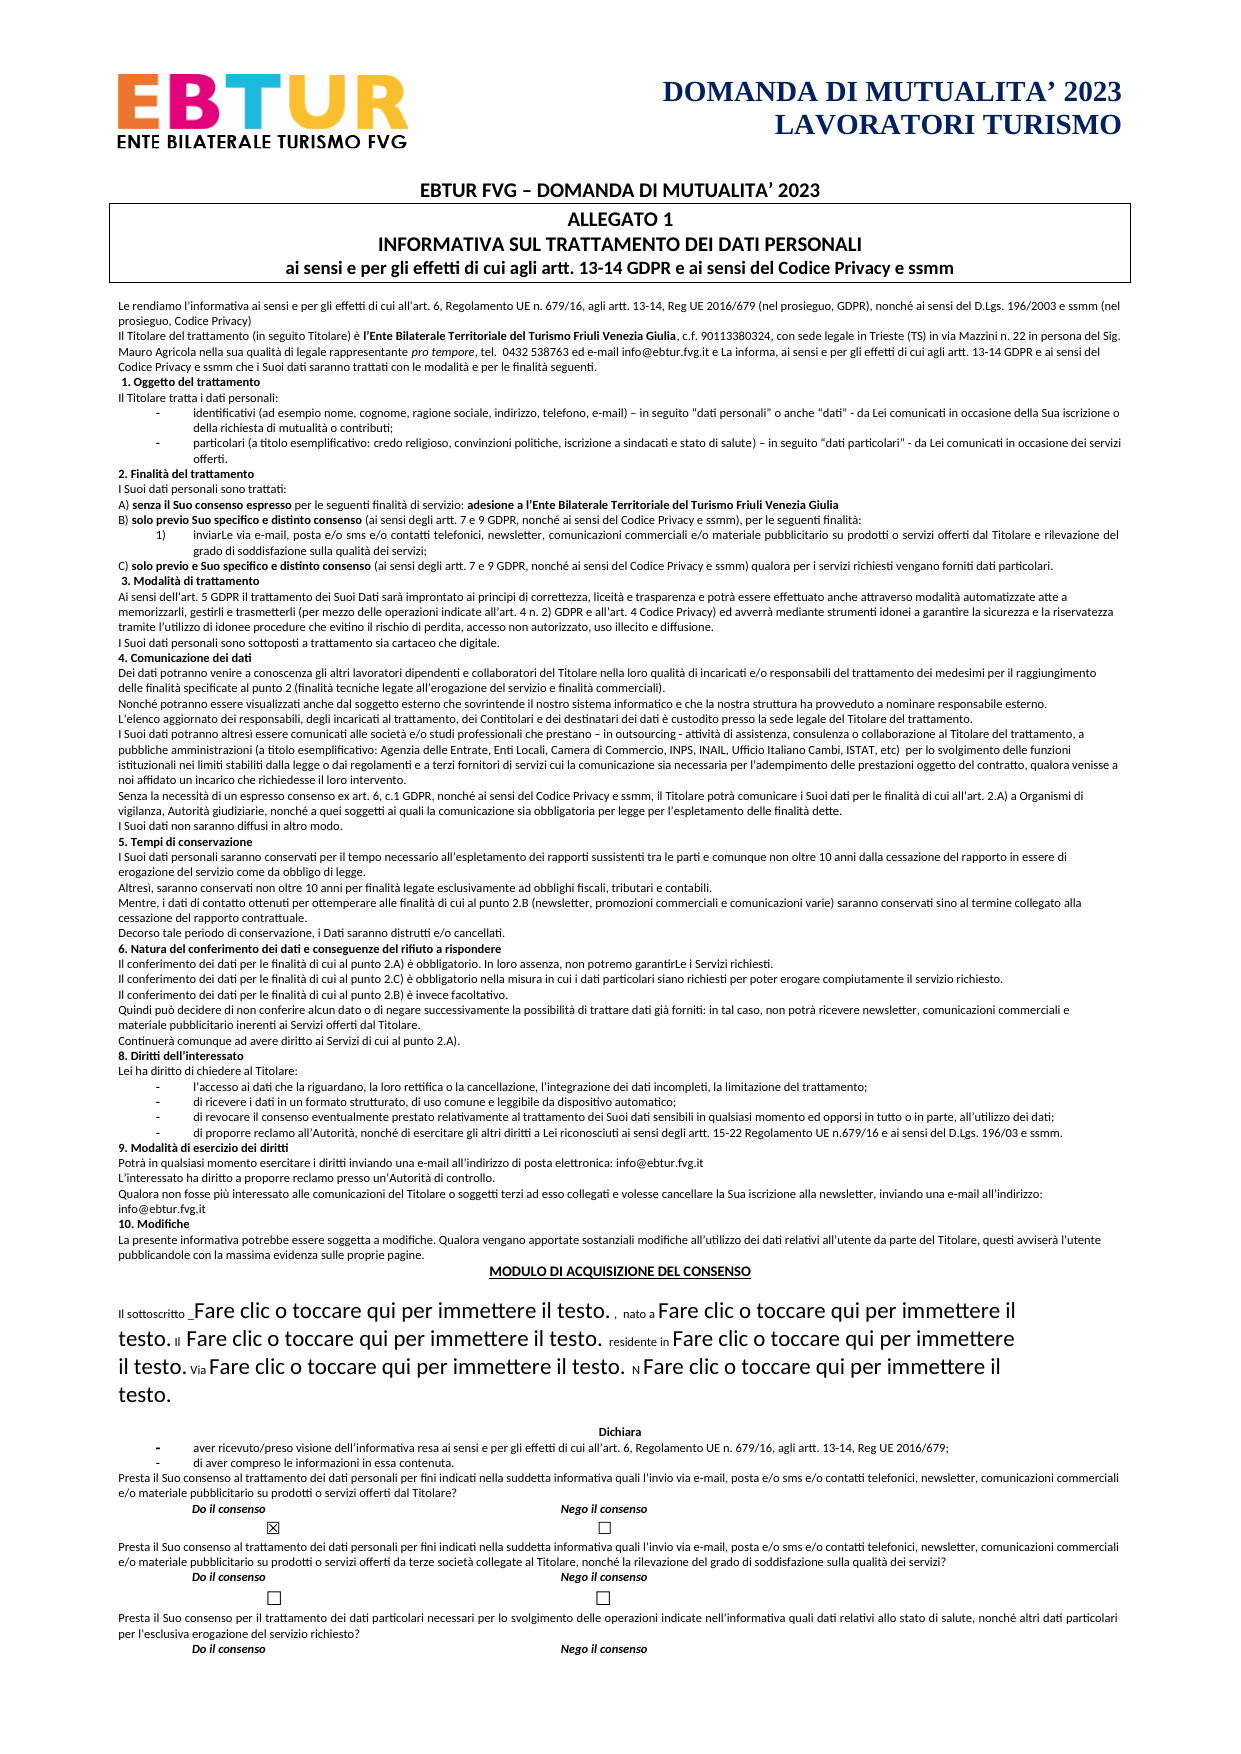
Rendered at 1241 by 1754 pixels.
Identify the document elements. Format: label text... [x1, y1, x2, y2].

text Lei ha diritto di chiedere al Titolare: [118, 1063, 1122, 1079]
text Continuerà comunque ad avere diritto ai Servizi di cui al punto 2.A). [118, 1033, 1122, 1048]
text Nonché potranno essere visualizzati anche dal soggetto esterno che sovrintende il nostro sistema informatico e che la nostra struttura ha provveduto a nominare responsabile esterno. [118, 696, 1122, 711]
text Quindi può decidere di non conferire alcun dato o di negare successivamente la possibilità di trattare dati già forniti: in tal caso, non potrà ricevere newsletter, comunicazioni commerciali e materiale pubblicitario inerenti ai Servizi offerti dal Titolare. [118, 1002, 1122, 1033]
text B) solo previo Suo specifico e distinto consenso (ai sensi degli artt. 7 e 9 GDPR, nonché ai sensi del Codice Privacy e ssmm), per le seguenti finalità: [118, 512, 1122, 528]
text Presta il Suo consenso al trattamento dei dati personali per fini indicati nella suddetta informativa quali l’invio via e-mail, posta e/o sms e/o contatti telefonici, newsletter, comunicazioni commerciali e/o materiale pubblicitario su prodotti o servizi offerti da terze società collegate al Titolare, nonché la rilevazione del grado di soddisfazione sulla qualità dei servizi? [118, 1539, 1122, 1570]
list particolari (a titolo esemplificativo: credo religioso, convinzioni politiche, iscrizione a sindacati e stato di salute) – in seguito “dati particolari” - da Lei comunicati in occasione dei servizi offerti. [156, 436, 1122, 466]
text 1. Oggetto del trattamento [118, 374, 1122, 390]
text Le rendiamo l’informativa ai sensi e per gli effetti di cui all’art. 6, Regolamento UE n. 679/16, agli artt. 13-14, Reg UE 2016/679 (nel prosieguo, GDPR), nonché ai sensi del D.Lgs. 196/2003 e ssmm (nel prosieguo, Codice Privacy) [118, 298, 1122, 328]
text Il Titolare del trattamento (in seguito Titolare) è l’Ente Bilaterale Territoriale del Turismo Friuli Venezia Giulia, c.f. 90113380324, con sede legale in Trieste (TS) in via Mazzini n. 22 in persona del Sig. Mauro Agricola nella sua qualità di legale rappresentante pro tempore, tel. 0432 538763 ed e-mail info@ebtur.fvg.it e La informa, ai sensi e per gli effetti di cui agli artt. 13-14 GDPR e ai sensi del Codice Privacy e ssmm che i Suoi dati saranno trattati con le modalità e per le finalità seguenti. [118, 328, 1122, 374]
text 6. Natura del conferimento dei dati e conseguenze del rifiuto a rispondere [118, 941, 1122, 956]
text 5. Tempi di conservazione [118, 834, 1122, 849]
text Presta il Suo consenso per il trattamento dei dati particolari necessari per lo svolgimento delle operazioni indicate nell’informativa quali dati relativi allo stato di salute, nonché altri dati particolari per l’esclusiva erogazione del servizio richiesto? [118, 1611, 1122, 1641]
text Do il consenso Nego il consenso [118, 1570, 1122, 1585]
text 8. Diritti dell’interessato [118, 1048, 1122, 1063]
text Senza la necessità di un espresso consenso ex art. 6, c.1 GDPR, nonché ai sensi del Codice Privacy e ssmm, il Titolare potrà comunicare i Suoi dati per le finalità di cui all’art. 2.A) a Organismi di vigilanza, Autorità giudiziarie, nonché a quei soggetti ai quali la comunicazione sia obbligatoria per legge per l’espletamento delle finalità dette. [118, 788, 1122, 818]
text Il conferimento dei dati per le finalità di cui al punto 2.C) è obbligatorio nella misura in cui i dati particolari siano richiesti per poter erogare compiutamente il servizio richiesto. [118, 972, 1122, 987]
text Dei dati potranno venire a conoscenza gli altri lavoratori dipendenti e collaboratori del Titolare nella loro qualità di incaricati e/o responsabili del trattamento dei medesimi per il raggiungimento delle finalità specificate al punto 2 (finalità tecniche legate all’erogazione del servizio e finalità commerciali). [118, 665, 1122, 696]
list identificativi (ad esempio nome, cognome, ragione sociale, indirizzo, telefono, e-mail) – in seguito “dati personali” o anche “dati” - da Lei comunicati in occasione della Sua iscrizione o della richiesta di mutualità o contributi; [156, 405, 1122, 436]
text Mentre, i dati di contatto ottenuti per ottemperare alle finalità di cui al punto 2.B (newsletter, promozioni commerciali e comunicazioni varie) saranno conservati sino al termine collegato alla cessazione del rapporto contrattuale. [118, 895, 1122, 926]
list di proporre reclamo all’Autorità, nonché di esercitare gli altri diritti a Lei riconosciuti ai sensi degli artt. 15-22 Regolamento UE n.679/16 e ai sensi del D.Lgs. 196/03 e ssmm. [156, 1125, 1122, 1140]
text Potrà in qualsiasi momento esercitare i diritti inviando una e-mail all’indirizzo di posta elettronica: info@ebtur.fvg.it [118, 1155, 1122, 1171]
text Do il consenso Nego il consenso [118, 1641, 1122, 1656]
text 9. Modalità di esercizio dei diritti [118, 1140, 1122, 1155]
list aver ricevuto/preso visione dell’informativa resa ai sensi e per gli effetti di cui all’art. 6, Regolamento UE n. 679/16, agli artt. 13-14, Reg UE 2016/679; [156, 1440, 1122, 1455]
text A) senza il Suo consenso espresso per le seguenti finalità di servizio: adesione a l’Ente Bilaterale Territoriale del Turismo Friuli Venezia Giulia [118, 497, 1122, 512]
text 4. Comunicazione dei dati [118, 650, 1122, 665]
text EBTUR FVG – DOMANDA DI MUTUALITA’ 2023 [118, 177, 1122, 203]
text Decorso tale periodo di conservazione, i Dati saranno distrutti e/o cancellati. [118, 926, 1122, 941]
text C) solo previo e Suo specifico e distinto consenso (ai sensi degli artt. 7 e 9 GDPR, nonché ai sensi del Codice Privacy e ssmm) qualora per i servizi richiesti vengano forniti dati particolari. [118, 558, 1122, 573]
text Il conferimento dei dati per le finalità di cui al punto 2.B) è invece facoltativo. [118, 987, 1122, 1002]
text ALLEGATO 1 [110, 204, 1130, 231]
text Altresì, saranno conservati non oltre 10 anni per finalità legate esclusivamente ad obblighi fiscali, tributari e contabili. [118, 880, 1122, 895]
text Il sottoscritto _ , nato a Il residente in Via N [118, 1296, 1019, 1408]
text I Suoi dati personali sono sottoposti a trattamento sia cartaceo che digitale. [118, 635, 1122, 650]
text I Suoi dati personali saranno conservati per il tempo necessario all’espletamento dei rapporti sussistenti tra le parti e comunque non oltre 10 anni dalla cessazione del rapporto in essere di erogazione del servizio come da obbligo di legge. [118, 849, 1122, 880]
list di ricevere i dati in un formato strutturato, di uso comune e leggibile da dispositivo automatico; [156, 1094, 1122, 1109]
text Ai sensi dell’art. 5 GDPR il trattamento dei Suoi Dati sarà improntato ai principi di correttezza, liceità e trasparenza e potrà essere effettuato anche attraverso modalità automatizzate atte a memorizzarli, gestirli e trasmetterli (per mezzo delle operazioni indicate all’art. 4 n. 2) GDPR e all’art. 4 Codice Privacy) ed avverrà mediante strumenti idonei a garantire la sicurezza e la riservatezza tramite l’utilizzo di idonee procedure che evitino il rischio di perdita, accesso non autorizzato, uso illecito e diffusione. [118, 589, 1122, 635]
text I Suoi dati potranno altresì essere comunicati alle società e/o studi professionali che prestano – in outsourcing - attività di assistenza, consulenza o collaborazione al Titolare del trattamento, a pubbliche amministrazioni (a titolo esemplificativo: Agenzia delle Entrate, Enti Locali, Camera di Commercio, INPS, INAIL, Ufficio Italiano Cambi, ISTAT, etc) per lo svolgimento delle funzioni istituzionali nei limiti stabiliti dalla legge o dai regolamenti e a terzi fornitori di servizi cui la comunicazione sia necessaria per l’adempimento delle prestazioni oggetto del contratto, qualora venisse a noi affidato un incarico che richiedesse il loro intervento. [118, 727, 1122, 788]
text MODULO DI ACQUISIZIONE DEL CONSENSO [118, 1263, 1122, 1280]
text Presta il Suo consenso al trattamento dei dati personali per fini indicati nella suddetta informativa quali l’invio via e-mail, posta e/o sms e/o contatti telefonici, newsletter, comunicazioni commerciali e/o materiale pubblicitario su prodotti o servizi offerti dal Titolare? [118, 1470, 1122, 1501]
text L’elenco aggiornato dei responsabili, degli incaricati al trattamento, dei Contitolari e dei destinatari dei dati è custodito presso la sede legale del Titolare del trattamento. [118, 711, 1122, 727]
text 2. Finalità del trattamento [118, 466, 1122, 482]
list di aver compreso le informazioni in essa contenuta. [156, 1455, 1122, 1470]
text Qualora non fosse più interessato alle comunicazioni del Titolare o soggetti terzi ad esso collegati e volesse cancellare la Sua iscrizione alla newsletter, inviando una e-mail all’indirizzo: info@ebtur.fvg.it [118, 1186, 1122, 1217]
text 10. Modifiche [118, 1217, 1122, 1232]
list di revocare il consenso eventualmente prestato relativamente al trattamento dei Suoi dati sensibili in qualsiasi momento ed opporsi in tutto o in parte, all’utilizzo dei dati; [156, 1109, 1122, 1125]
picture [117, 73, 409, 149]
list inviarLe via e-mail, posta e/o sms e/o contatti telefonici, newsletter, comunicazioni commerciali e/o materiale pubblicitario su prodotti o servizi offerti dal Titolare e rilevazione del grado di soddisfazione sulla qualità dei servizi; [156, 528, 1122, 558]
text I Suoi dati personali sono trattati: [118, 482, 1122, 497]
text INFORMATIVA SUL TRATTAMENTO DEI DATI PERSONALI [118, 231, 1122, 253]
list l’accesso ai dati che la riguardano, la loro rettifica o la cancellazione, l’integrazione dei dati incompleti, la limitazione del trattamento; [156, 1079, 1122, 1094]
text Dichiara [118, 1424, 1122, 1440]
text I Suoi dati non saranno diffusi in altro modo. [118, 818, 1122, 834]
text Il conferimento dei dati per le finalità di cui al punto 2.A) è obbligatorio. In loro assenza, non potremo garantirLe i Servizi richiesti. [118, 956, 1122, 972]
text 3. Modalità di trattamento [118, 573, 1122, 589]
text La presente informativa potrebbe essere soggetta a modifiche. Qualora vengano apportate sostanziali modifiche all’utilizzo dei dati relativi all’utente da parte del Titolare, questi avviserà l’utente pubblicandole con la massima evidenza sulle proprie pagine. [118, 1232, 1122, 1263]
text Il Titolare tratta i dati personali: [118, 390, 1122, 405]
text L’interessato ha diritto a proporre reclamo presso un’Autorità di controllo. [118, 1171, 1122, 1186]
text Do il consenso Nego il consenso [118, 1501, 1122, 1516]
text ai sensi e per gli effetti di cui agli artt. 13-14 GDPR e ai sensi del Codice Privacy e ssmm [110, 253, 1130, 282]
